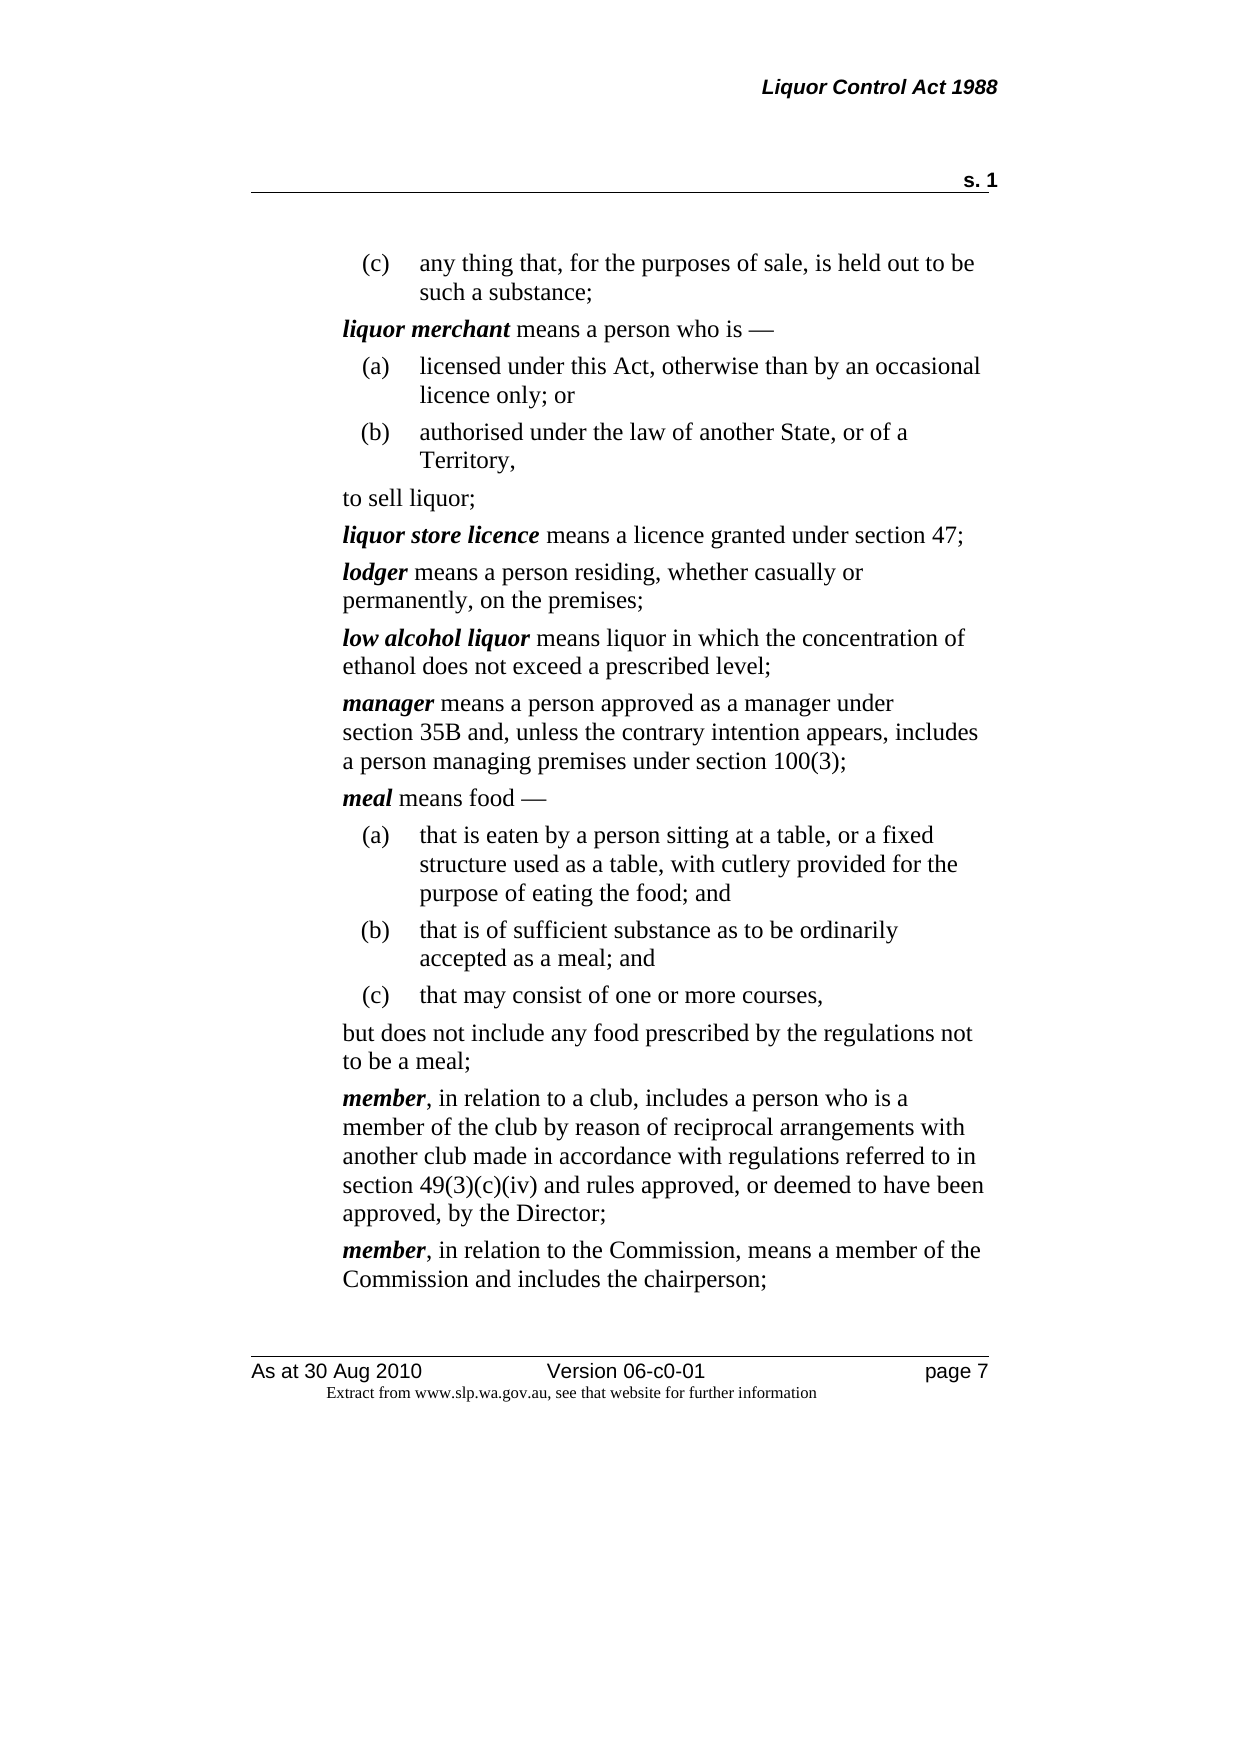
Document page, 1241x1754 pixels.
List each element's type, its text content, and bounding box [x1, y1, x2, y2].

text liquor store licence means a licence granted under section 47; [251, 520, 989, 548]
text liquor merchant means a person who is — [251, 314, 989, 343]
text member, in relation to the Commission, means a member of the Commission and includes the chairperson; [251, 1236, 989, 1293]
text (b) that is of sufficient substance as to be ordinarily accepted as a meal; and [251, 915, 989, 972]
text meal means food — [251, 783, 989, 812]
text manager means a person approved as a manager under section 35B and, unless the contrary intention appears, includes a person managing premises under section 100(3); [251, 688, 989, 775]
text (a) licensed under this Act, otherwise than by an occasional licence only; or [251, 351, 989, 408]
text (b) authorised under the law of another State, or of a Territory, [251, 417, 989, 474]
text (a) that is eaten by a person sitting at a table, or a fixed structure used as a table, with cutlery provided for the purpose of eating the food; and [251, 820, 989, 906]
text but does not include any food prescribed by the regulations not to be a meal; [251, 1018, 989, 1075]
text (c) any thing that, for the purposes of sale, is held out to be such a substance; [251, 248, 989, 306]
text member, in relation to a club, includes a person who is a member of the club by reason of reciprocal arrangements with another club made in accordance with regulations referred to in section 49(3)(c)(iv) and rules approved, or deemed to have been approved, by the Director; [251, 1083, 989, 1227]
text (c) that may consist of one or more courses, [251, 981, 989, 1009]
text to sell liquor; [251, 483, 989, 511]
text lodger means a person residing, whether casually or permanently, on the premises; [251, 557, 989, 614]
text low alcohol liquor means liquor in which the concentration of ethanol does not exceed a prescribed level; [251, 623, 989, 680]
